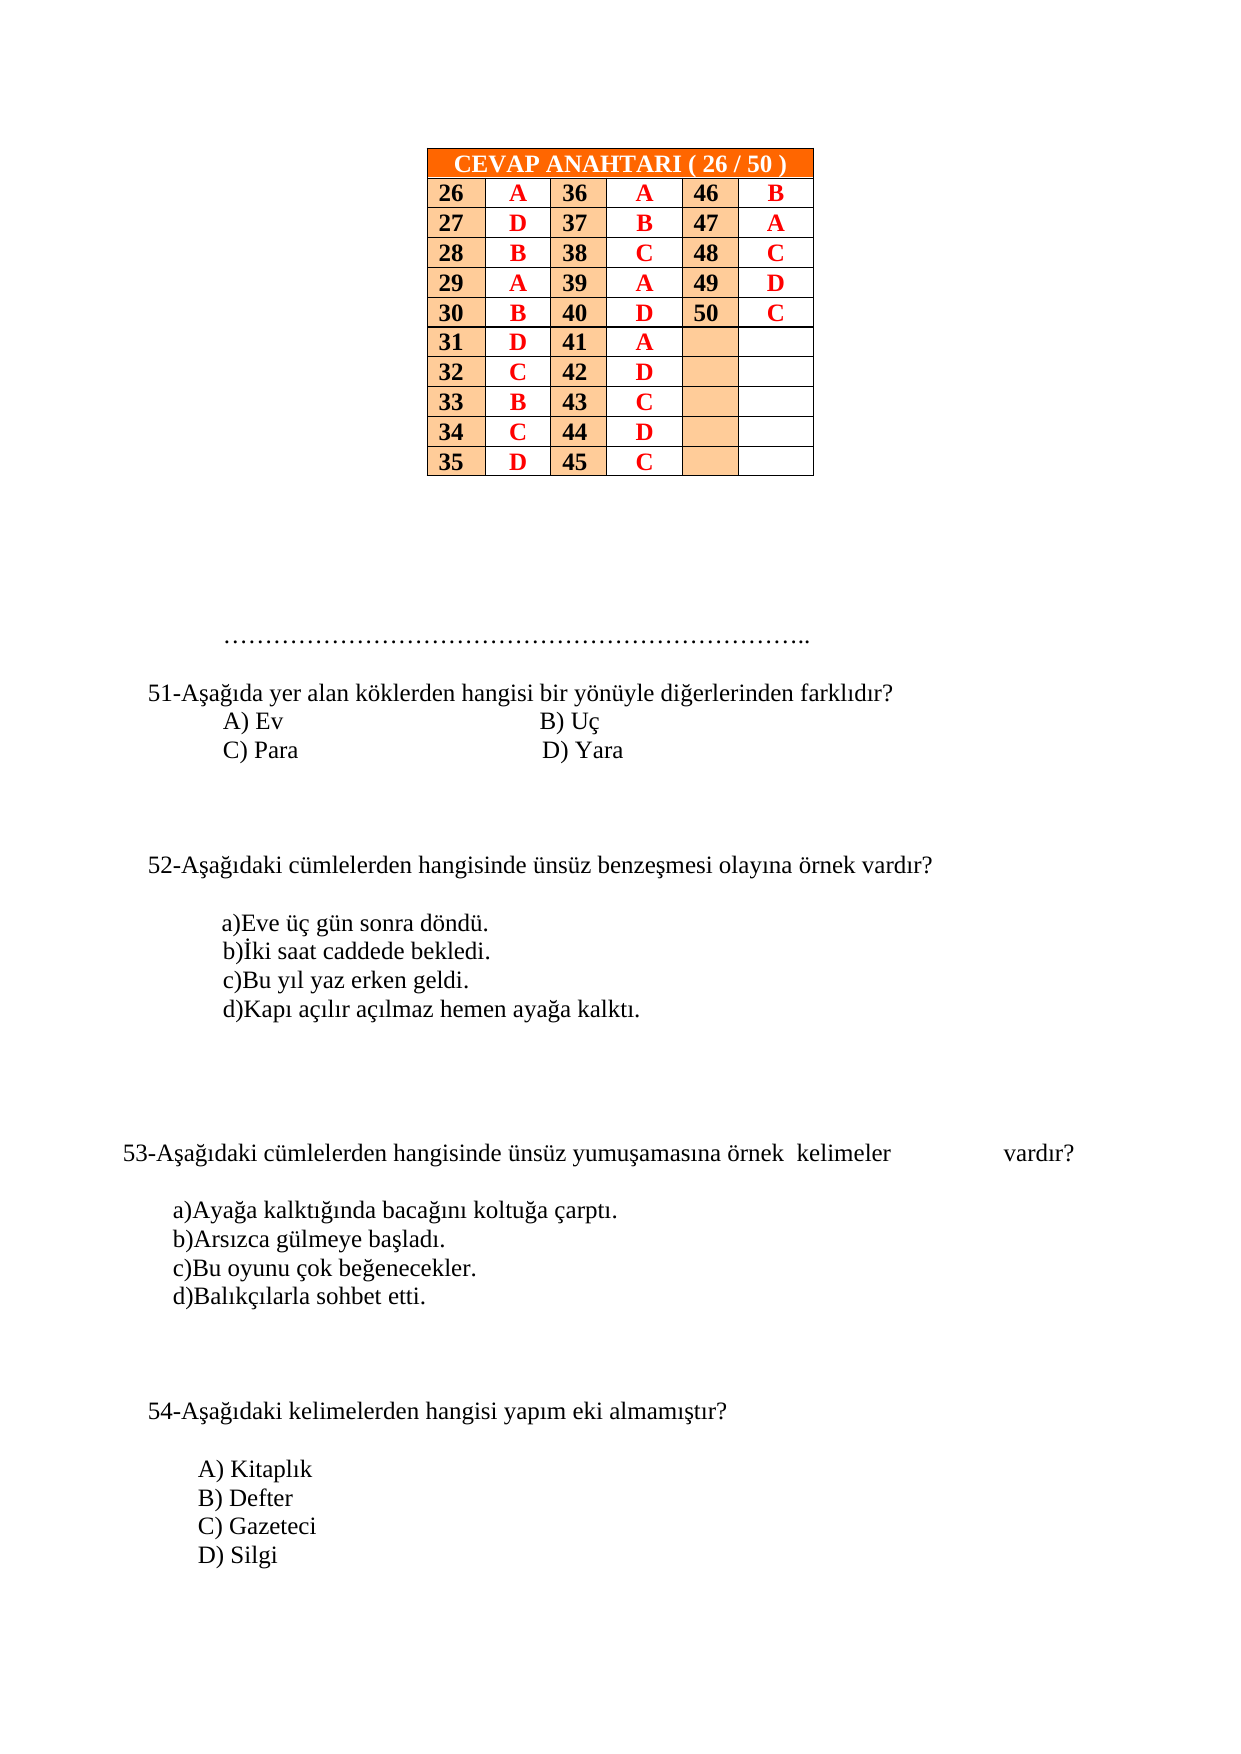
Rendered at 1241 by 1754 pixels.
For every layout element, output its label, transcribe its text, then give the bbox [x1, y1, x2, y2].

table_cell A [607, 179, 682, 207]
table_cell C [486, 357, 550, 386]
table_cell B [486, 238, 550, 267]
table_cell D [607, 298, 682, 326]
table_cell C [739, 238, 813, 267]
table_cell B [607, 208, 682, 237]
text …………………………………………………………….. [223, 620, 1093, 649]
text a)Ayağa kalktığında bacağını koltuğa çarptı. [129, 1195, 1093, 1224]
table_cell 28 [428, 238, 485, 267]
table_cell B [486, 298, 550, 326]
table_cell D [739, 268, 813, 297]
table_cell 31 [428, 328, 485, 356]
table_cell 46 [683, 179, 738, 207]
table_cell 47 [683, 208, 738, 237]
text 52-Aşağıdaki cümlelerden hangisinde ünsüz benzeşmesi olayına örnek vardır? [148, 850, 1093, 879]
table_cell C [607, 447, 682, 475]
text d)Kapı açılır açılmaz hemen ayağa kalktı. [148, 994, 1093, 1023]
table_cell 35 [428, 447, 485, 475]
text c)Bu yıl yaz erken geldi. [148, 965, 1093, 994]
table_cell 39 [551, 268, 606, 297]
table_cell D [486, 328, 550, 356]
text d)Balıkçılarla sohbet etti. [129, 1281, 1093, 1310]
table_cell [683, 328, 738, 356]
table_cell 41 [551, 328, 606, 356]
table_cell 44 [551, 417, 606, 446]
table_cell B [486, 387, 550, 416]
table_cell A [486, 179, 550, 207]
table_cell 50 [683, 298, 738, 326]
table_cell 33 [428, 387, 485, 416]
text c)Bu oyunu çok beğenecekler. [129, 1253, 1093, 1281]
table_cell 36 [551, 179, 606, 207]
table_cell A [739, 208, 813, 237]
table_cell [683, 417, 738, 446]
table_cell D [607, 417, 682, 446]
text C) Para D) Yara [223, 735, 1093, 764]
table_cell 43 [551, 387, 606, 416]
text b)Arsızca gülmeye başladı. [129, 1224, 1093, 1253]
table_cell D [607, 357, 682, 386]
text B) Defter [148, 1483, 1093, 1511]
table_cell 30 [428, 298, 485, 326]
text A) Ev B) Uç [223, 706, 1093, 735]
table_cell D [486, 208, 550, 237]
text A) Kitaplık [148, 1454, 1093, 1483]
table_cell 32 [428, 357, 485, 386]
table_cell [739, 387, 813, 416]
text 54-Aşağıdaki kelimelerden hangisi yapım eki almamıştır? [148, 1396, 1093, 1425]
table_cell 40 [551, 298, 606, 326]
table_cell [683, 357, 738, 386]
table_cell 27 [428, 208, 485, 237]
table_cell C [739, 298, 813, 326]
table_cell C [607, 238, 682, 267]
table_cell [739, 447, 813, 475]
table_cell [683, 387, 738, 416]
table_cell 49 [683, 268, 738, 297]
table_cell C [486, 417, 550, 446]
text D) Silgi [148, 1540, 1093, 1569]
table_cell C [607, 387, 682, 416]
table_cell 45 [551, 447, 606, 475]
table_cell [739, 357, 813, 386]
text C) Gazeteci [148, 1511, 1093, 1540]
table_cell A [607, 268, 682, 297]
text a)Eve üç gün sonra döndü. [221, 908, 1093, 936]
table_cell A [486, 268, 550, 297]
table_cell [739, 328, 813, 356]
text 51-Aşağıda yer alan köklerden hangisi bir yönüyle diğerlerinden farklıdır? [148, 678, 1093, 706]
text 53-Aşağıdaki cümlelerden hangisinde ünsüz yumuşamasına örnek kelimeler vardır? [91, 1138, 1093, 1166]
table_cell 26 [428, 179, 485, 207]
table_cell 48 [683, 238, 738, 267]
table_cell [739, 417, 813, 446]
table_cell 29 [428, 268, 485, 297]
text b)İki saat caddede bekledi. [148, 936, 1093, 965]
table_header CEVAP ANAHTARI ( 26 / 50 ) [428, 149, 813, 177]
table_cell 34 [428, 417, 485, 446]
table_cell 38 [551, 238, 606, 267]
table_cell D [486, 447, 550, 475]
table_cell 42 [551, 357, 606, 386]
table_cell B [739, 179, 813, 207]
table_cell 37 [551, 208, 606, 237]
table_cell [683, 447, 738, 475]
table_cell A [607, 328, 682, 356]
